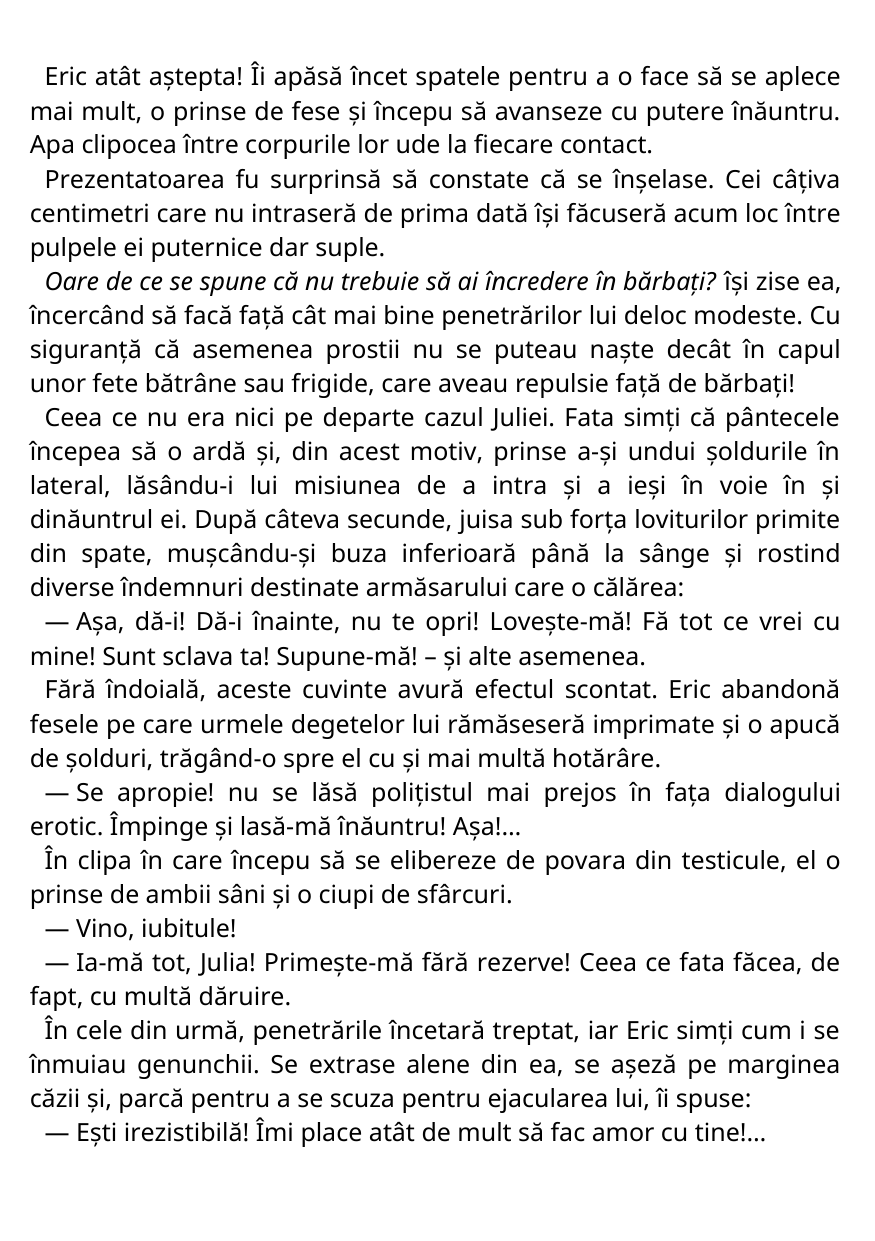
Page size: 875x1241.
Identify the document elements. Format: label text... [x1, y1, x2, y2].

text Ceea ce nu era nici pe departe cazul Juliei. Fata simţi că pântecele începea să o ardă şi, din acest motiv, prinse a-şi undui şoldurile în lateral, lăsându-i lui misiunea de a intra şi a ieşi în voie în şi dinăuntrul ei. După câteva secunde, juisa sub forţa loviturilor primite din spate, muşcându-şi buza inferioară până la sânge şi rostind diverse îndemnuri destinate armăsarului care o călărea: [29, 400, 842, 604]
text Eric atât aştepta! Îi apăsă încet spatele pentru a o face să se aplece mai mult, o prinse de fese şi începu să avanseze cu putere înăuntru. Apa clipocea între corpurile lor ude la fiecare contact. [29, 59, 842, 161]
text — Vino, iubitule! [29, 911, 842, 945]
text În cele din urmă, penetrările încetară treptat, iar Eric simţi cum i se înmuiau genunchii. Se extrase alene din ea, se aşeză pe marginea căzii şi, parcă pentru a se scuza pentru ejacularea lui, îi spuse: [29, 1013, 842, 1115]
text — Ia-mă tot, Julia! Primeşte-mă fără rezerve! Ceea ce fata făcea, de fapt, cu multă dăruire. [29, 945, 842, 1013]
text — Aşa, dă-i! Dă-i înainte, nu te opri! Loveşte-mă! Fă tot ce vrei cu mine! Sunt sclava ta! Supune-mă! – şi alte asemenea. [29, 604, 842, 672]
text Prezentatoarea fu surprinsă să constate că se înşelase. Cei câţiva centimetri care nu intraseră de prima dată îşi făcuseră acum loc între pulpele ei puternice dar suple. [29, 161, 842, 263]
text În clipa în care începu să se elibereze de povara din testicule, el o prinse de ambii sâni şi o ciupi de sfârcuri. [29, 842, 842, 911]
text — Eşti irezistibilă! Îmi place atât de mult să fac amor cu tine!… [29, 1115, 842, 1149]
text Fără îndoială, aceste cuvinte avură efectul scontat. Eric abandonă fesele pe care urmele degetelor lui rămăseseră imprimate şi o apucă de şolduri, trăgând-o spre el cu şi mai multă hotărâre. [29, 672, 842, 774]
text Oare de ce se spune că nu trebuie să ai încredere în bărbaţi? îşi zise ea, încercând să facă faţă cât mai bine penetrărilor lui deloc modeste. Cu siguranţă că asemenea prostii nu se puteau naşte decât în capul unor fete bătrâne sau frigide, care aveau repulsie faţă de bărbaţi! [29, 263, 842, 400]
text — Se apropie! nu se lăsă poliţistul mai prejos în faţa dialogului erotic. Împinge şi lasă-mă înăuntru! Aşa!… [29, 774, 842, 842]
